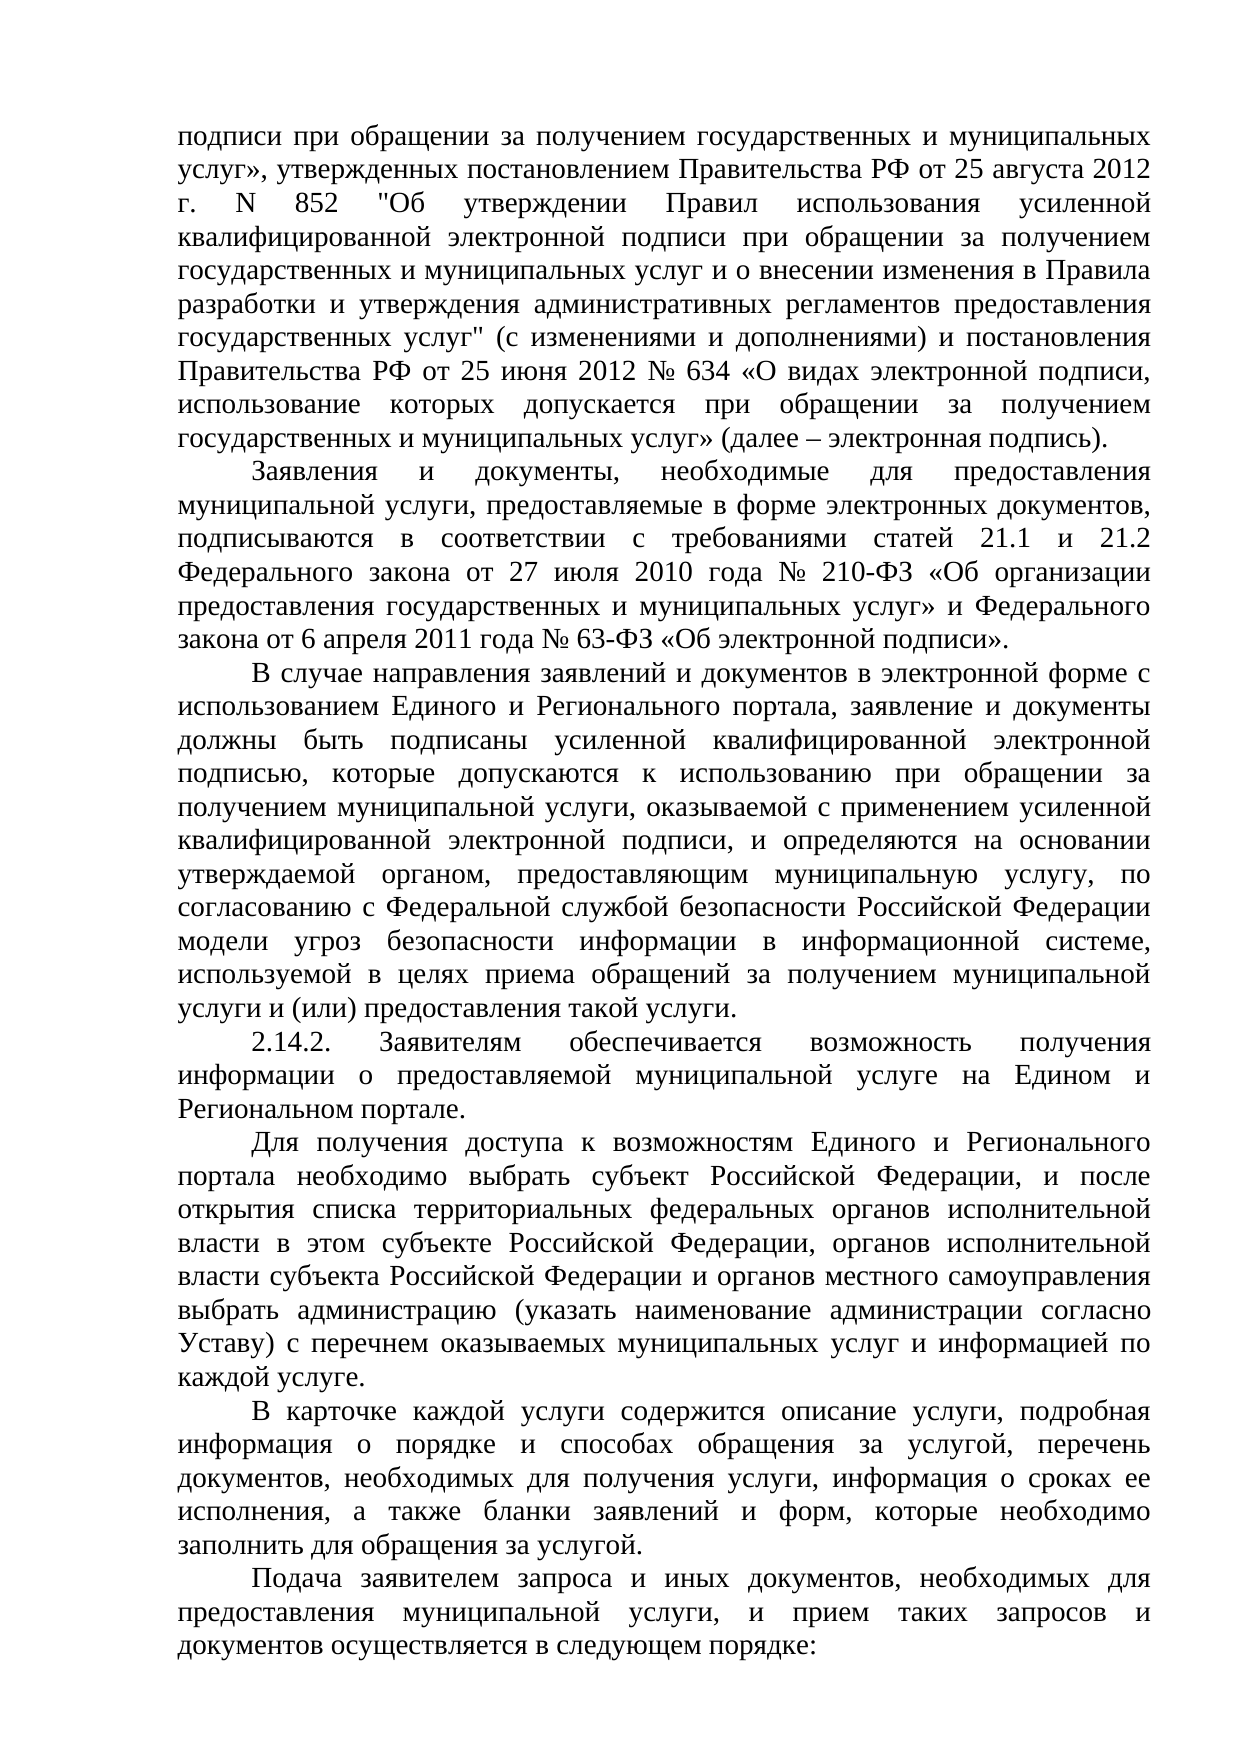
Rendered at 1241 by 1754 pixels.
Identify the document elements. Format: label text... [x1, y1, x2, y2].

text В случае направления заявлений и документов в электронной форме с использованием Единого и Регионального портала, заявление и документы должны быть подписаны усиленной квалифицированной электронной подписью, которые допускаются к использованию при обращении за получением муниципальной услуги, оказываемой с применением усиленной квалифицированной электронной подписи, и определяются на основании утверждаемой органом, предоставляющим муниципальную услугу, по согласованию с Федеральной службой безопасности Российской Федерации модели угроз безопасности информации в информационной системе, используемой в целях приема обращений за получением муниципальной услуги и (или) предоставления такой услуги. [177, 655, 1152, 1024]
text Для получения доступа к возможностям Единого и Регионального портала необходимо выбрать субъект Российской Федерации, и после открытия списка территориальных федеральных органов исполнительной власти в этом субъекте Российской Федерации, органов исполнительной власти субъекта Российской Федерации и органов местного самоуправления выбрать администрацию (указать наименование администрации согласно Уставу) с перечнем оказываемых муниципальных услуг и информацией по каждой услуге. [177, 1124, 1152, 1393]
text Подача заявителем запроса и иных документов, необходимых для предоставления муниципальной услуги, и прием таких запросов и документов осуществляется в следующем порядке: [177, 1560, 1152, 1661]
text Заявления и документы, необходимые для предоставления муниципальной услуги, предоставляемые в форме электронных документов, подписываются в соответствии с требованиями статей 21.1 и 21.2 Федерального закона от 27 июля 2010 года № 210-ФЗ «Об организации предоставления государственных и муниципальных услуг» и Федерального закона от 6 апреля 2011 года № 63-ФЗ «Об электронной подписи». [177, 453, 1152, 655]
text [177, 118, 1152, 453]
text В карточке каждой услуги содержится описание услуги, подробная информация о порядке и способах обращения за услугой, перечень документов, необходимых для получения услуги, информация о сроках ее исполнения, а также бланки заявлений и форм, которые необходимо заполнить для обращения за услугой. [177, 1393, 1152, 1560]
text 2.14.2. Заявителям обеспечивается возможность получения информации о предоставляемой муниципальной услуге на Едином и Региональном портале. [177, 1024, 1152, 1124]
